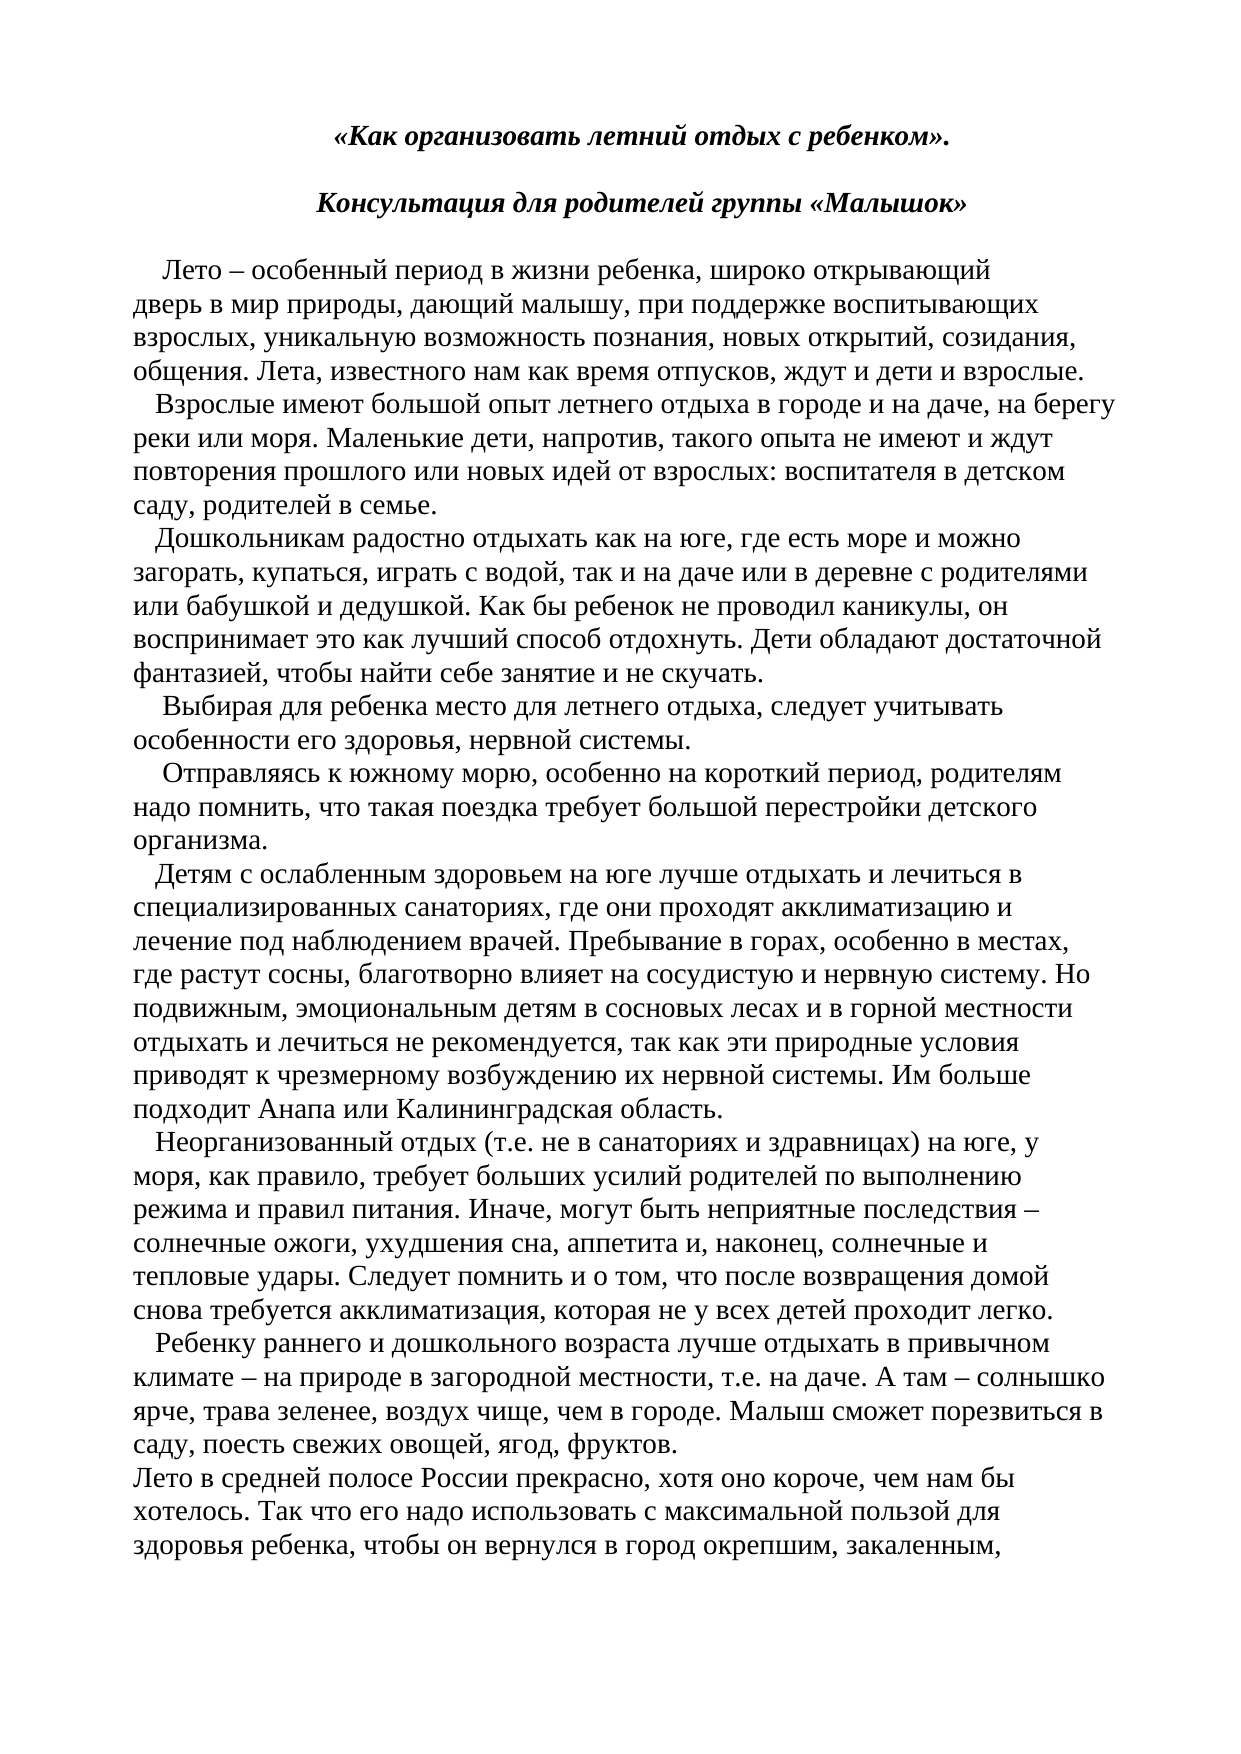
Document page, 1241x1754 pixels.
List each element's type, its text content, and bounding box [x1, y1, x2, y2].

text моря, как правило, требует больших усилий родителей по выполнению [103, 1158, 1152, 1191]
text «Как организовать летний отдых с ребенком». [103, 118, 1152, 152]
text особенности его здоровья, нервной системы. [103, 722, 1152, 755]
text Выбирая для ребенка место для летнего отдыха, следует учитывать [103, 688, 1152, 722]
text Лето – особенный период в жизни ребенка, широко открывающий [103, 252, 1152, 286]
text хотелось. Так что его надо использовать с максимальной пользой для [103, 1493, 1152, 1527]
text Лето в средней полосе России прекрасно, хотя оно короче, чем нам бы [103, 1460, 1152, 1493]
text подходит Анапа или Калининградская область. [103, 1091, 1152, 1124]
text реки или моря. Маленькие дети, напротив, такого опыта не имеют и ждут [103, 420, 1152, 453]
text Взрослые имеют большой опыт летнего отдыха в городе и на даче, на берегу [103, 386, 1152, 420]
text Консультация для родителей группы «Малышок» [103, 185, 1152, 219]
text специализированных санаториях, где они проходят акклиматизацию и [103, 889, 1152, 923]
text воспринимает это как лучший способ отдохнуть. Дети обладают достаточной [103, 621, 1152, 655]
text солнечные ожоги, ухудшения сна, аппетита и, наконец, солнечные и [103, 1225, 1152, 1258]
text саду, родителей в семье. [103, 487, 1152, 521]
text или бабушкой и дедушкой. Как бы ребенок не проводил каникулы, он [103, 588, 1152, 621]
text тепловые удары. Следует помнить и о том, что после возвращения домой [103, 1258, 1152, 1292]
text Отправляясь к южному морю, особенно на короткий период, родителям [103, 755, 1152, 789]
text саду, поесть свежих овощей, ягод, фруктов. [103, 1426, 1152, 1460]
text режима и правил питания. Иначе, могут быть неприятные последствия – [103, 1191, 1152, 1225]
text здоровья ребенка, чтобы он вернулся в город окрепшим, закаленным, [103, 1527, 1152, 1560]
text фантазией, чтобы найти себе занятие и не скучать. [103, 655, 1152, 688]
text Детям с ослабленным здоровьем на юге лучше отдыхать и лечиться в [103, 856, 1152, 889]
text Ребенку раннего и дошкольного возраста лучше отдыхать в привычном [103, 1326, 1152, 1359]
text лечение под наблюдением врачей. Пребывание в горах, особенно в местах, [103, 923, 1152, 957]
text Дошкольникам радостно отдыхать как на юге, где есть море и можно [103, 521, 1152, 554]
text климате – на природе в загородной местности, т.е. на даче. А там – солнышко [103, 1359, 1152, 1393]
text подвижным, эмоциональным детям в сосновых лесах и в горной местности [103, 990, 1152, 1024]
text ярче, трава зеленее, воздух чище, чем в городе. Малыш сможет порезвиться в [103, 1393, 1152, 1426]
text отдыхать и лечиться не рекомендуется, так как эти природные условия [103, 1024, 1152, 1057]
text Неорганизованный отдых (т.е. не в санаториях и здравницах) на юге, у [103, 1124, 1152, 1158]
text загорать, купаться, играть с водой, так и на даче или в деревне с родителями [103, 554, 1152, 588]
text надо помнить, что такая поездка требует большой перестройки детского [103, 789, 1152, 822]
text взрослых, уникальную возможность познания, новых открытий, созидания, [103, 319, 1152, 353]
text приводят к чрезмерному возбуждению их нервной системы. Им больше [103, 1057, 1152, 1091]
text где растут сосны, благотворно влияет на сосудистую и нервную систему. Но [103, 957, 1152, 990]
text снова требуется акклиматизация, которая не у всех детей проходит легко. [103, 1292, 1152, 1326]
text организма. [103, 822, 1152, 856]
text повторения прошлого или новых идей от взрослых: воспитателя в детском [103, 453, 1152, 487]
text дверь в мир природы, дающий малышу, при поддержке воспитывающих [103, 286, 1152, 319]
text общения. Лета, известного нам как время отпусков, ждут и дети и взрослые. [103, 353, 1152, 386]
